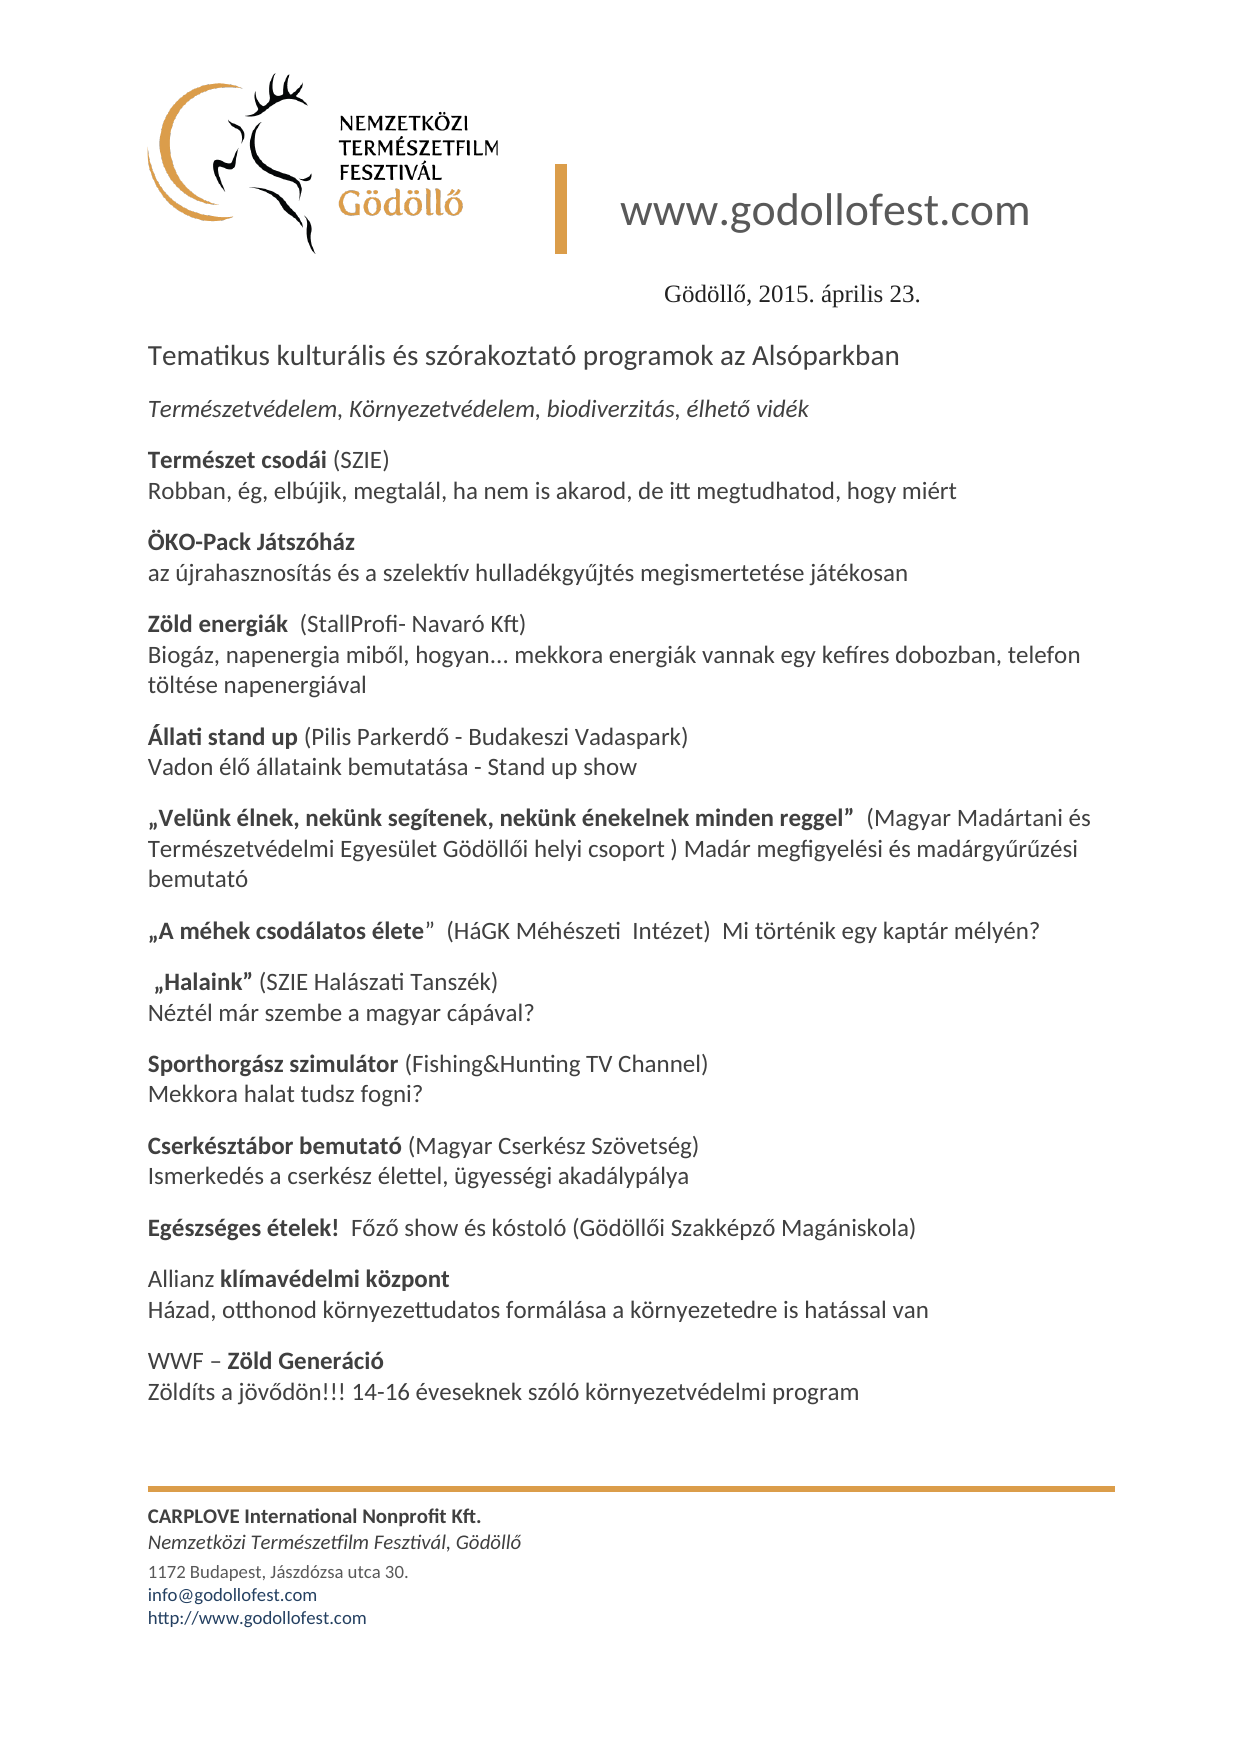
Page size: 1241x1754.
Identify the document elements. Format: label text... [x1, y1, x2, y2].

text „Velünk élnek, nekünk segítenek, nekünk énekelnek minden reggel” (Magyar Madártani és Természetvédelmi Egyesület Gödöllői helyi csoport ) Madár megfigyelési és madárgyűrűzési bemutató [148, 802, 1093, 894]
text WWF – Zöld Generáció Zöldíts a jövődön!!! 14-16 éveseknek szóló környezetvédelmi program [148, 1345, 1093, 1406]
text Természet csodái (SZIE) Robban, ég, elbújik, megtalál, ha nem is akarod, de itt megtudhatod, hogy miért [148, 444, 1093, 506]
text Zöld energiák (StallProfi- Navaró Kft) Biogáz, napenergia miből, hogyan... mekkora energiák vannak egy kefíres dobozban, telefon töltése napenergiával [148, 608, 1093, 700]
text Állati stand up (Pilis Parkerdő - Budakeszi Vadaspark) Vadon élő állataink bemutatása - Stand up show [148, 721, 1093, 782]
text Egészséges ételek! Főző show és kóstoló (Gödöllői Szakképző Magániskola) [148, 1212, 1093, 1242]
text „Halaink” (SZIE Halászati Tanszék) Néztél már szembe a magyar cápával? [148, 966, 1093, 1027]
text Természetvédelem, Környezetvédelem, biodiverzitás, élhető vidék [148, 393, 1093, 424]
text ÖKO-Pack Játszóház az újrahasznosítás és a szelektív hulladékgyűjtés megismertetése játékosan [148, 526, 1093, 587]
picture [147, 73, 498, 254]
text Tematikus kulturális és szórakoztató programok az Alsóparkban [148, 337, 1093, 372]
text Cserkésztábor bemutató (Magyar Cserkész Szövetség) Ismerkedés a cserkész élettel, ügyességi akadálypálya [148, 1130, 1093, 1191]
text Sporthorgász szimulátor (Fishing&Hunting TV Channel) Mekkora halat tudsz fogni? [148, 1048, 1093, 1109]
text Gödöllő, 2015. április 23. [148, 279, 1093, 308]
text „A méhek csodálatos élete” (HáGK Méhészeti Intézet) Mi történik egy kaptár mélyén? [148, 915, 1093, 945]
text Allianz klímavédelmi központ Házad, otthonod környezettudatos formálása a környezetedre is hatással van [148, 1263, 1093, 1324]
